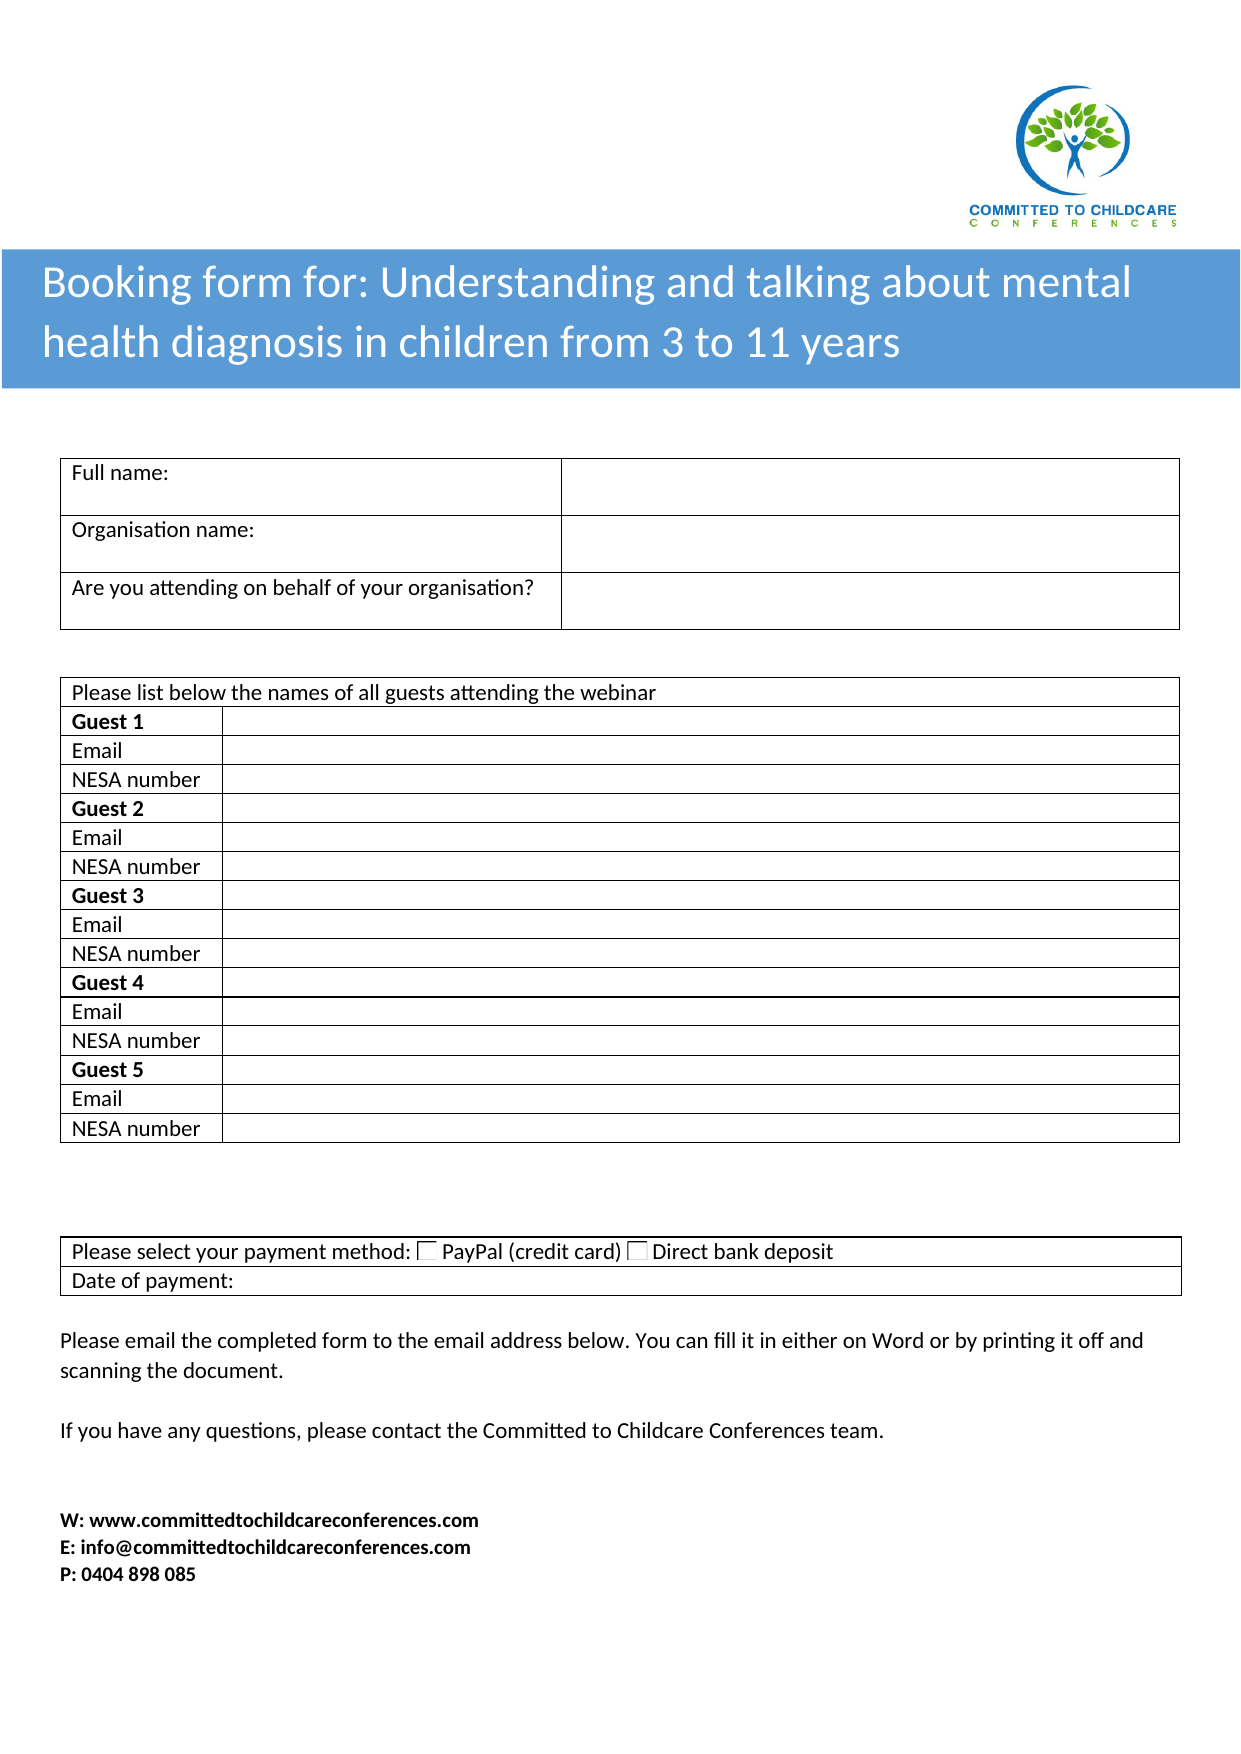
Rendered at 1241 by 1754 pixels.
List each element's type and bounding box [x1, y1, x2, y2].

picture [952, 73, 1197, 237]
